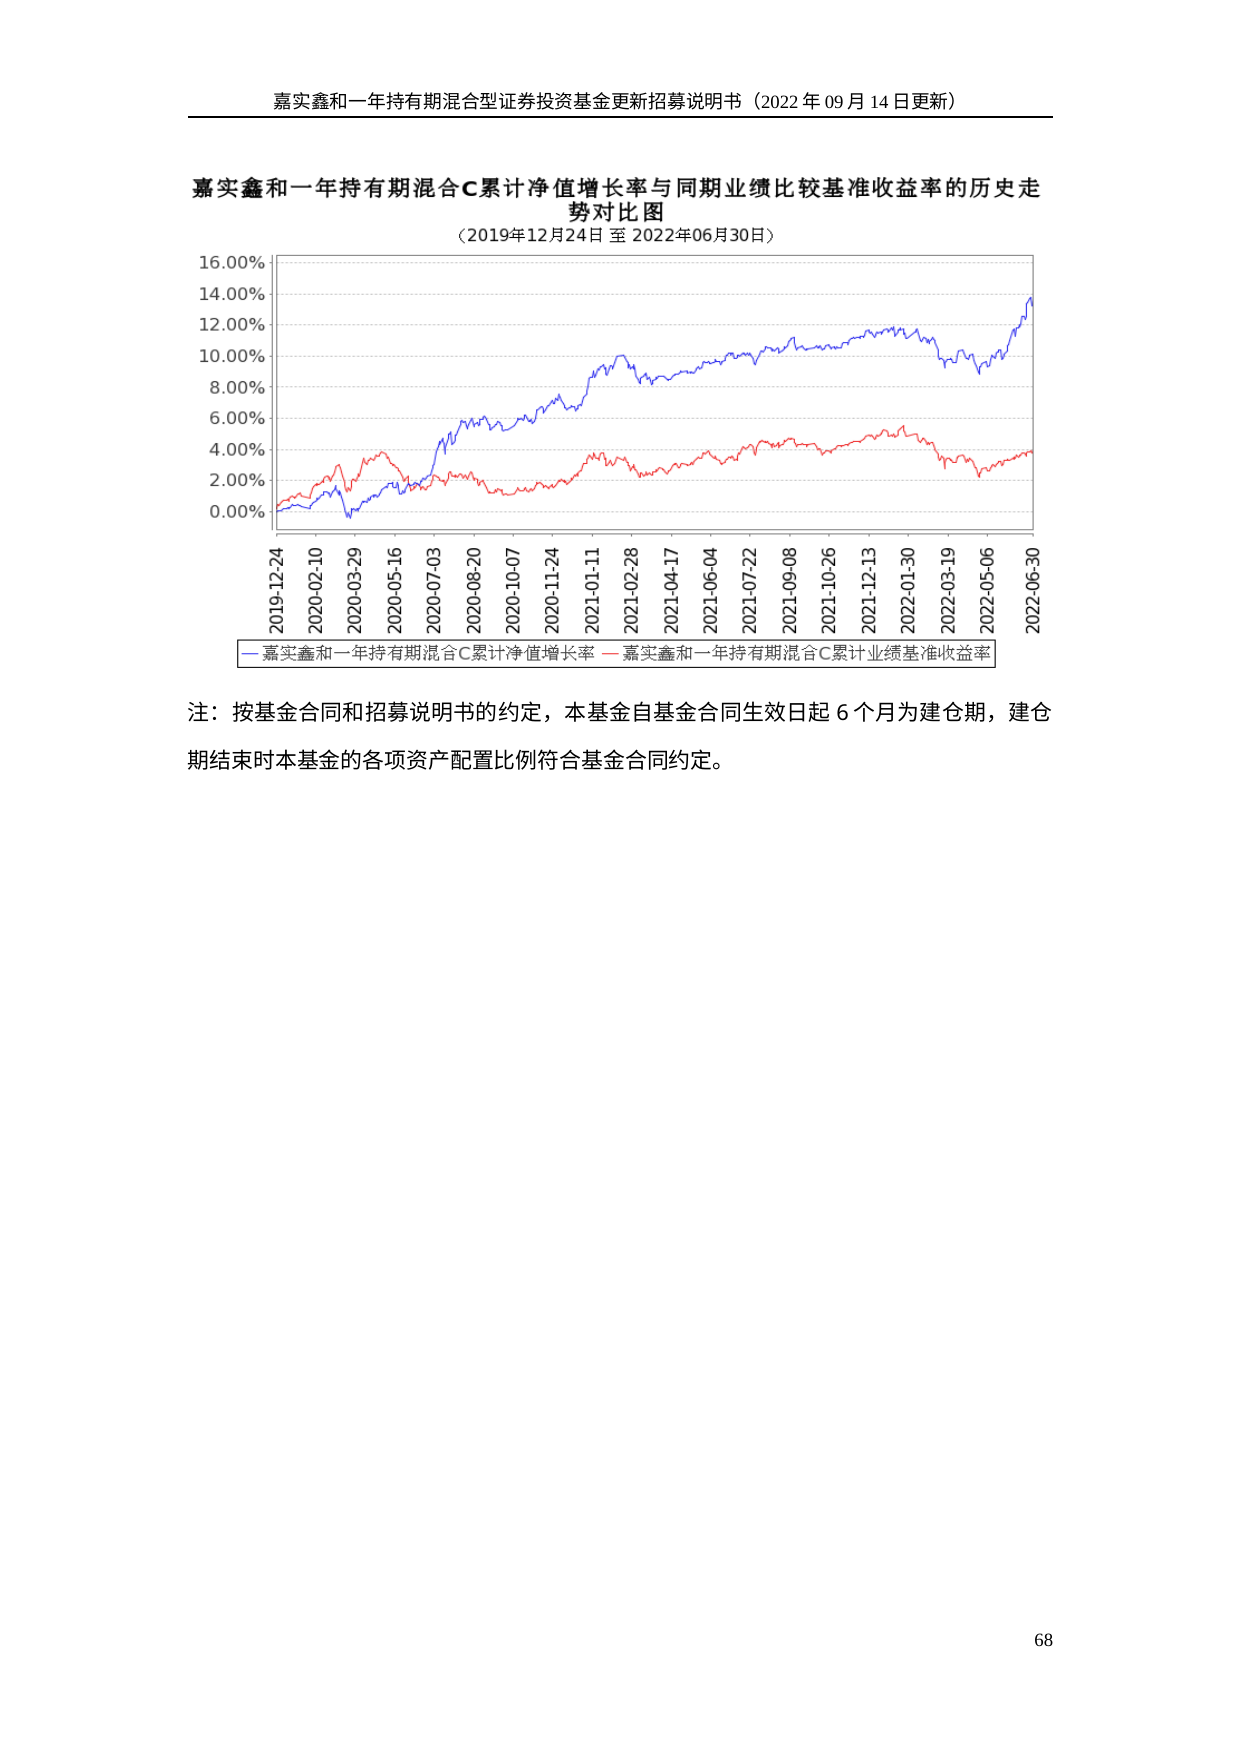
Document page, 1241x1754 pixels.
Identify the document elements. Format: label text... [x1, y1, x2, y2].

picture [187, 175, 1046, 669]
text 注：按基金合同和招募说明书的约定，本基金自基金合同生效日起6个月为建仓期，建仓期结束时本基金的各项资产配置比例符合基金合同约定。 [187, 694, 1053, 776]
